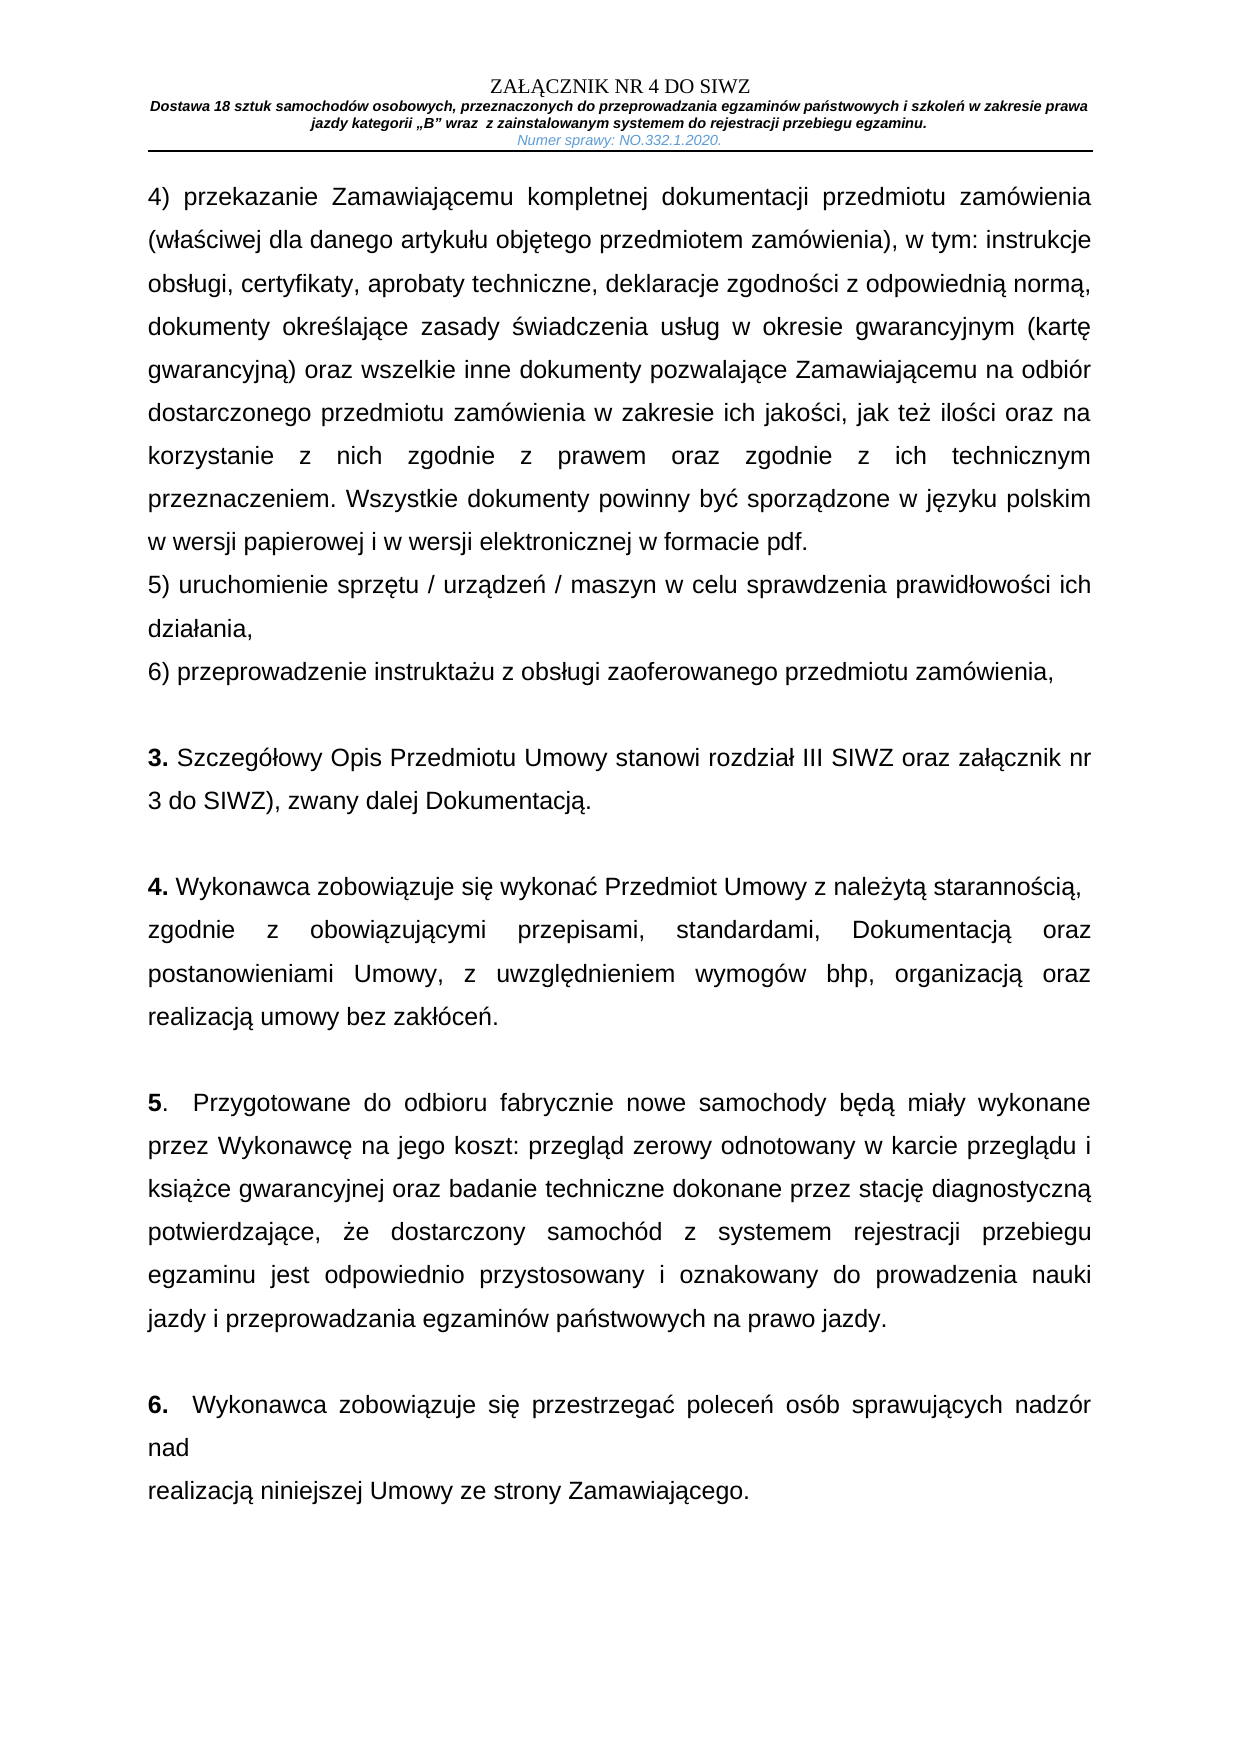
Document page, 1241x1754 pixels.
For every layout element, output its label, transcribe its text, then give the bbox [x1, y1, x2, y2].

text 5) uruchomienie sprzętu / urządzeń / maszyn w celu sprawdzenia prawidłowości ich działania, [148, 570, 1093, 642]
text 4. Wykonawca zobowiązuje się wykonać Przedmiot Umowy z należytą starannością, [148, 872, 1093, 901]
text realizacją niniejszej Umowy ze strony Zamawiającego. [148, 1476, 1093, 1505]
text 5. Przygotowane do odbioru fabrycznie nowe samochody będą miały wykonane przez Wykonawcę na jego koszt: przegląd zerowy odnotowany w karcie przeglądu i książce gwarancyjnej oraz badanie techniczne dokonane przez stację diagnostyczną potwierdzające, że dostarczony samochód z systemem rejestracji przebiegu egzaminu jest odpowiednio przystosowany i oznakowany do prowadzenia nauki jazdy i przeprowadzania egzaminów państwowych na prawo jazdy. [148, 1088, 1093, 1332]
text zgodnie z obowiązującymi przepisami, standardami, Dokumentacją oraz postanowieniami Umowy, z uwzględnieniem wymogów bhp, organizacją oraz realizacją umowy bez zakłóceń. [148, 915, 1093, 1030]
text 6. Wykonawca zobowiązuje się przestrzegać poleceń osób sprawujących nadzór nad [148, 1390, 1093, 1462]
text 3. Szczegółowy Opis Przedmiotu Umowy stanowi rozdział III SIWZ oraz załącznik nr 3 do SIWZ), zwany dalej Dokumentacją. [148, 743, 1093, 815]
text 6) przeprowadzenie instruktażu z obsługi zaoferowanego przedmiotu zamówienia, [148, 657, 1093, 685]
text 4) przekazanie Zamawiającemu kompletnej dokumentacji przedmiotu zamówienia (właściwej dla danego artykułu objętego przedmiotem zamówienia), w tym: instrukcje obsługi, certyfikaty, aprobaty techniczne, deklaracje zgodności z odpowiednią normą, dokumenty określające zasady świadczenia usług w okresie gwarancyjnym (kartę gwarancyjną) oraz wszelkie inne dokumenty pozwalające Zamawiającemu na odbiór dostarczonego przedmiotu zamówienia w zakresie ich jakości, jak też ilości oraz na korzystanie z nich zgodnie z prawem oraz zgodnie z ich technicznym przeznaczeniem. Wszystkie dokumenty powinny być sporządzone w języku polskim w wersji papierowej i w wersji elektronicznej w formacie pdf. [148, 182, 1093, 556]
